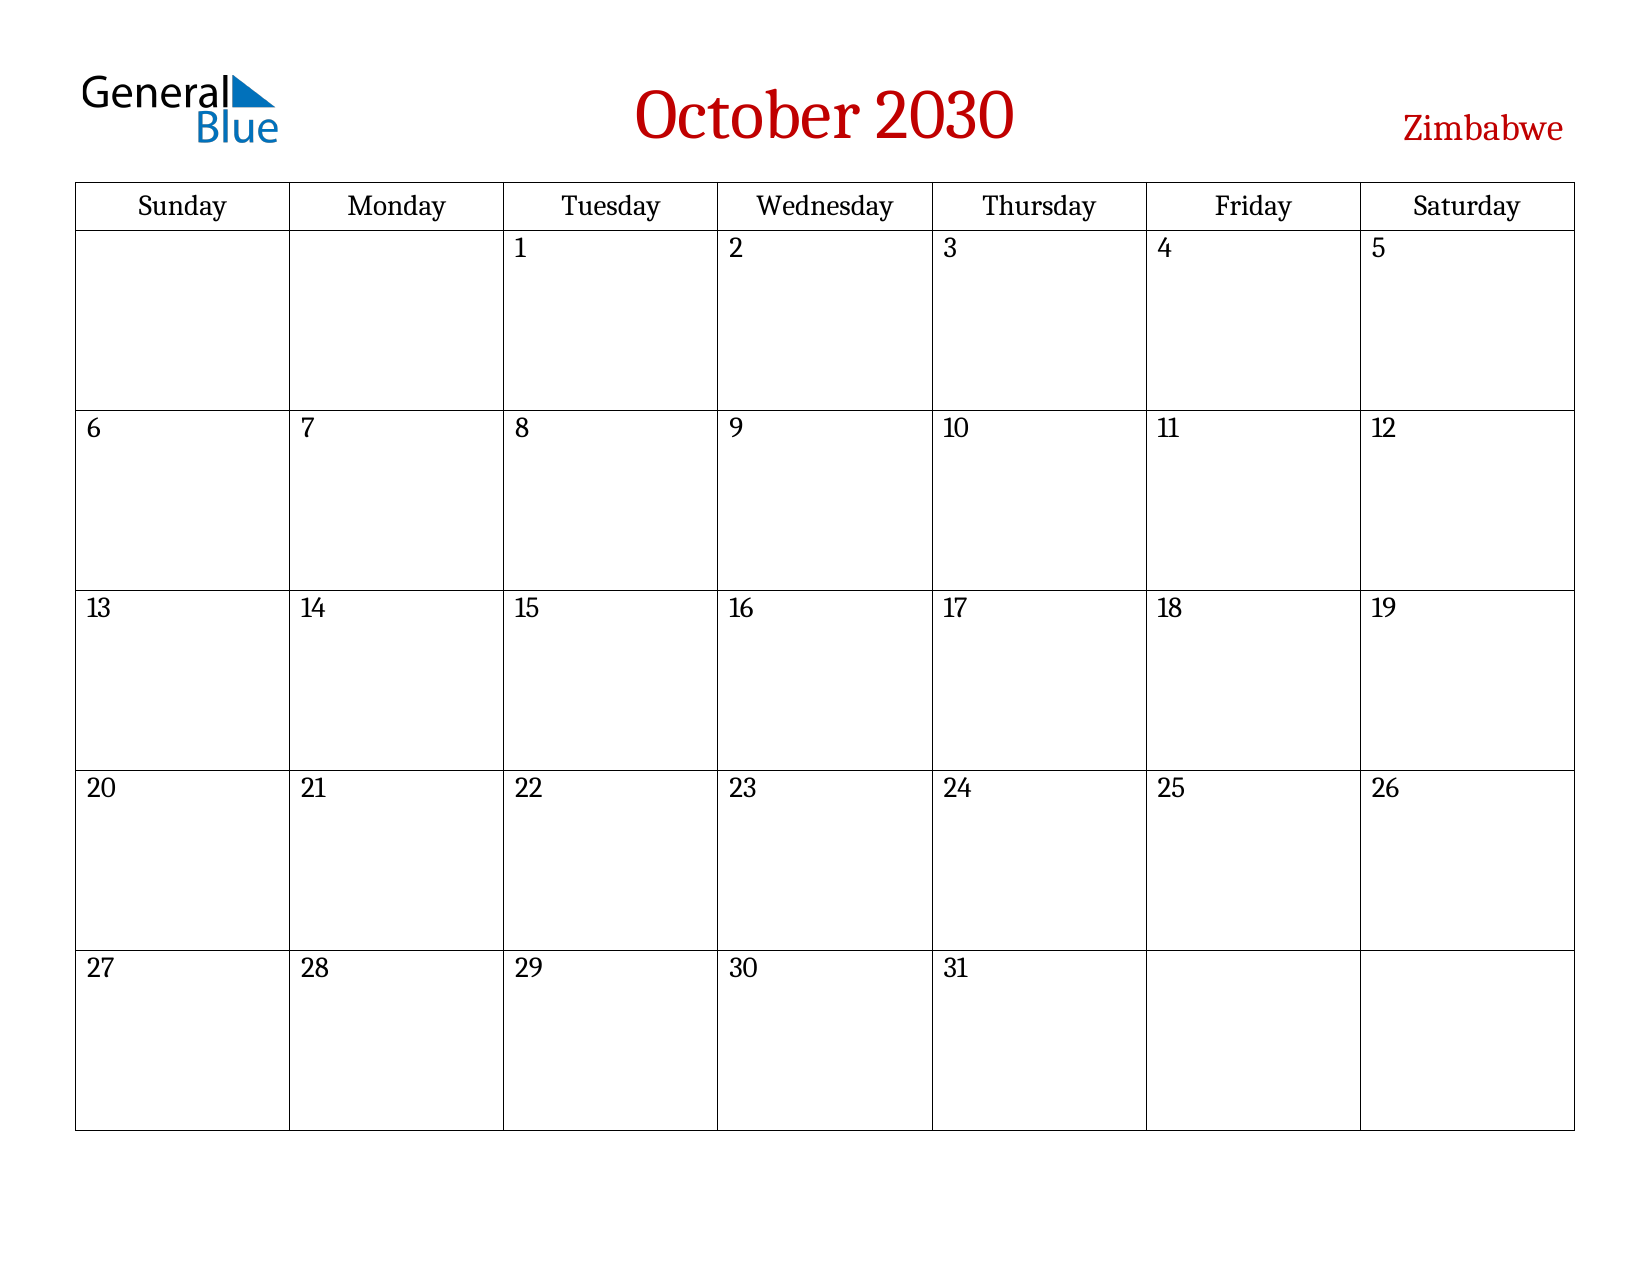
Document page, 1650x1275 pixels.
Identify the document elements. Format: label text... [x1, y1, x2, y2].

table_cell [290, 805, 503, 950]
table_cell Thursday [933, 183, 1146, 230]
table_cell [1147, 951, 1360, 985]
table_cell [76, 985, 289, 1130]
table_cell 17 [933, 591, 1146, 625]
table_cell 3 [933, 231, 1146, 264]
table_cell [1147, 265, 1360, 410]
table_cell [718, 985, 932, 1130]
table_cell 9 [718, 411, 932, 444]
table_cell Wednesday [718, 183, 932, 230]
table_cell [718, 265, 932, 410]
table_cell [1361, 625, 1574, 770]
table_cell Sunday [76, 183, 289, 230]
table_cell 25 [1147, 771, 1360, 805]
table_cell [290, 231, 503, 264]
table_header October 2030 [504, 75, 1146, 182]
table_cell [76, 445, 289, 590]
table_cell [1361, 985, 1574, 1130]
table_cell [76, 265, 289, 410]
table_header Zimbabwe [1146, 75, 1574, 182]
table_cell 2 [718, 231, 932, 264]
table_cell [504, 445, 717, 590]
table_cell [76, 625, 289, 770]
table_cell [76, 231, 289, 264]
table_cell [1361, 805, 1574, 950]
table_cell [1361, 951, 1574, 985]
table_cell 15 [504, 591, 717, 625]
table_cell 6 [76, 411, 289, 444]
table_cell [933, 445, 1146, 590]
table_cell [1361, 265, 1574, 410]
table_cell [1147, 805, 1360, 950]
table_cell 23 [718, 771, 932, 805]
table_cell [290, 625, 503, 770]
table_cell [1361, 445, 1574, 590]
table_cell [504, 265, 717, 410]
table_cell 20 [76, 771, 289, 805]
table_cell 24 [933, 771, 1146, 805]
table_cell 8 [504, 411, 717, 444]
table_cell 10 [933, 411, 1146, 444]
table_cell 21 [290, 771, 503, 805]
table_cell 1 [504, 231, 717, 264]
table_cell [76, 805, 289, 950]
table_cell 22 [504, 771, 717, 805]
table_cell 27 [76, 951, 289, 985]
table_cell 18 [1147, 591, 1360, 625]
table_cell Saturday [1361, 183, 1574, 230]
table_cell [290, 265, 503, 410]
picture [82, 75, 278, 143]
table_cell 14 [290, 591, 503, 625]
table_cell [1147, 625, 1360, 770]
table_cell [504, 985, 717, 1130]
table_cell 29 [504, 951, 717, 985]
table_cell [933, 985, 1146, 1130]
table_cell 13 [76, 591, 289, 625]
table_cell 5 [1361, 231, 1574, 264]
table_cell [718, 805, 932, 950]
table_cell 19 [1361, 591, 1574, 625]
table_cell 11 [1147, 411, 1360, 444]
table_cell 4 [1147, 231, 1360, 264]
table_cell [1147, 985, 1360, 1130]
table_cell 28 [290, 951, 503, 985]
table_cell 12 [1361, 411, 1574, 444]
table_cell 26 [1361, 771, 1574, 805]
table_cell 30 [718, 951, 932, 985]
table_cell [718, 625, 932, 770]
table_cell [933, 805, 1146, 950]
table_cell [933, 625, 1146, 770]
table_cell [1147, 445, 1360, 590]
table_cell [290, 445, 503, 590]
table_cell [290, 985, 503, 1130]
table_cell Monday [290, 183, 503, 230]
table_cell 16 [718, 591, 932, 625]
table_cell [718, 445, 932, 590]
table_cell 7 [290, 411, 503, 444]
table_cell Friday [1147, 183, 1360, 230]
table_header [76, 75, 503, 182]
table_cell [504, 805, 717, 950]
table_cell Tuesday [504, 183, 717, 230]
table_cell [504, 625, 717, 770]
table_cell [933, 265, 1146, 410]
table_cell 31 [933, 951, 1146, 985]
